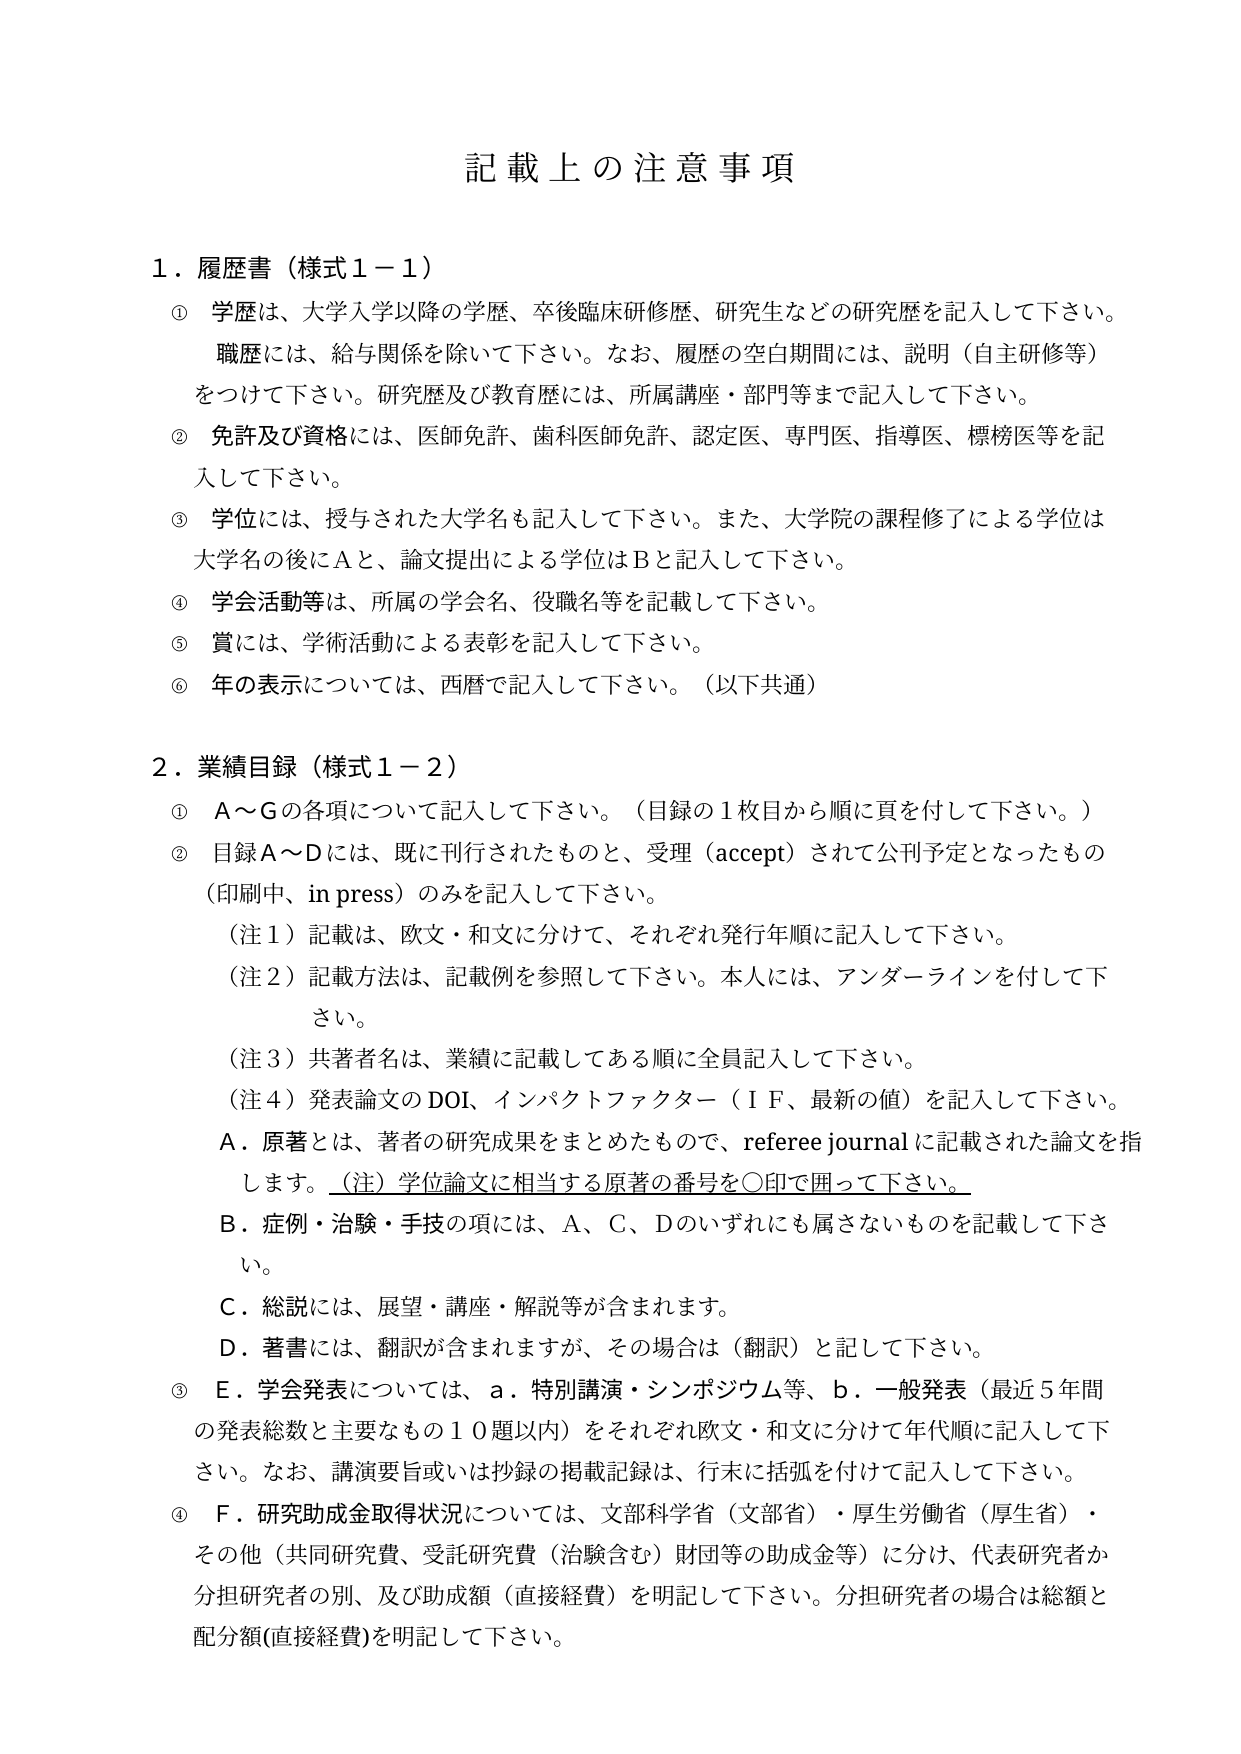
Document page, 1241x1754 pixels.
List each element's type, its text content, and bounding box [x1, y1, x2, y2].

text ④ 学会活動等は、所属の学会名、役職名等を記載して下さい。 [171, 583, 1110, 617]
text Ｂ．症例・治験・手技の項には、Ａ、Ｃ、Ｄのいずれにも属さないものを記載して下さい。 [216, 1206, 1110, 1280]
text ③ Ｅ．学会発表については、ａ．特別講演・シンポジウム等、ｂ．一般発表（最近５年間の発表総数と主要なもの１０題以内）をそれぞれ欧文・和文に分けて年代順に記入して下さい。なお、講演要旨或いは抄録の掲載記録は、行末に括弧を付けて記入して下さい。 [171, 1372, 1110, 1487]
text Ｄ．著書には、翻訳が含まれますが、その場合は（翻訳）と記して下さい。 [216, 1330, 1110, 1363]
text （注４）発表論文のDOI、インパクトファクター（ＩＦ、最新の値）を記入して下さい。 [216, 1082, 1110, 1115]
text ２．業績目録（様式１－２） [148, 747, 1110, 784]
text 記載上の注意事項 [148, 135, 1110, 197]
text ③ 学位には、授与された大学名も記入して下さい。また、大学院の課程修了による学位は大学名の後にＡと、論文提出による学位はＢと記入して下さい。 [171, 501, 1110, 575]
text （注１）記載は、欧文・和文に分けて、それぞれ発行年順に記入して下さい。 [148, 917, 1110, 950]
text Ａ．原著とは、著者の研究成果をまとめたもので、referee journalに記載された論文を指します。（注）学位論文に相当する原著の番号を○印で囲って下さい。 [216, 1123, 1145, 1198]
text ② 免許及び資格には、医師免許、歯科医師免許、認定医、専門医、指導医、標榜医等を記入して下さい。 [171, 418, 1110, 492]
text 職歴には、給与関係を除いて下さい。なお、履歴の空白期間には、説明（自主研修等）をつけて下さい。研究歴及び教育歴には、所属講座・部門等まで記入して下さい。 [193, 335, 1110, 410]
text ② 目録Ａ～Ｄには、既に刊行されたものと、受理（accept）されて公刊予定となったもの（印刷中、in press）のみを記入して下さい。 [171, 834, 1110, 909]
text ① 学歴は、大学入学以降の学歴、卒後臨床研修歴、研究生などの研究歴を記入して下さい。 [171, 294, 1110, 327]
text （注３）共著者名は、業績に記載してある順に全員記入して下さい。 [148, 1041, 1110, 1074]
text （注２）記載方法は、記載例を参照して下さい。本人には、アンダーラインを付して下さい。 [216, 958, 1110, 1033]
text Ｃ．総説には、展望・講座・解説等が含まれます。 [216, 1289, 1110, 1322]
text ⑤ 賞には、学術活動による表彰を記入して下さい。 [171, 625, 1110, 658]
text ⑥ 年の表示については、西暦で記入して下さい。（以下共通） [171, 667, 1110, 700]
text ① Ａ～Ｇの各項について記入して下さい。（目録の１枚目から順に頁を付して下さい。） [171, 793, 1110, 826]
text ④ Ｆ．研究助成金取得状況については、文部科学省（文部省）・厚生労働省（厚生省）・その他（共同研究費、受託研究費（治験含む）財団等の助成金等）に分け、代表研究者か分担研究者の別、及び助成額（直接経費）を明記して下さい。分担研究者の場合は総額と配分額(直接経費)を明記して下さい。 [171, 1495, 1110, 1652]
text １．履歴書（様式１－１） [148, 248, 1110, 285]
